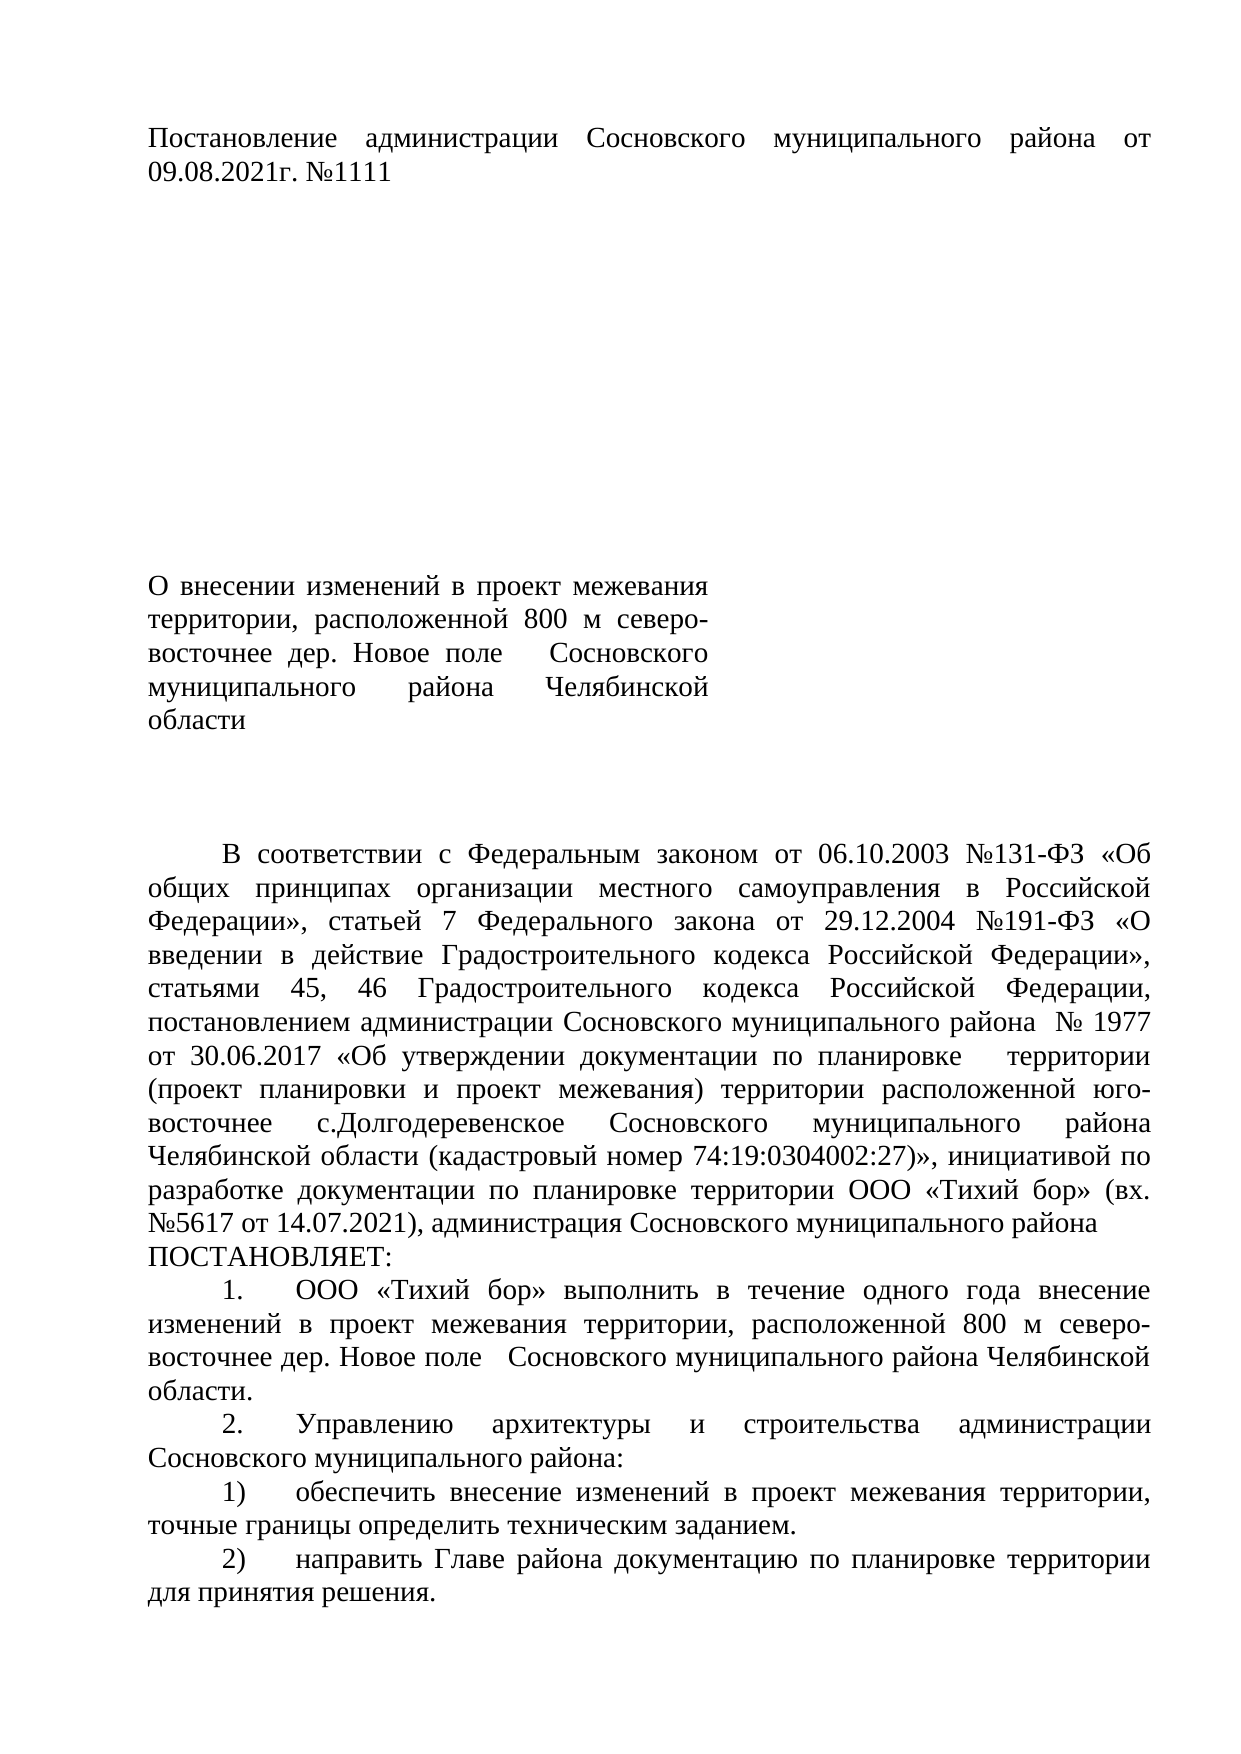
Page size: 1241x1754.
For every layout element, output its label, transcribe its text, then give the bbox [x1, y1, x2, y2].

text О внесении изменений в проект межевания территории, расположенной 800 м северо-восточнее дер. Новое поле Сосновского муниципального района Челябинской области [148, 568, 709, 736]
list Управлению архитектуры и строительства администрации Сосновского муниципального района: [148, 1407, 1152, 1474]
list обеспечить внесение изменений в проект межевания территории, точные границы определить техническим заданием. [148, 1474, 1152, 1541]
list ООО «Тихий бор» выполнить в течение одного года внесение изменений в проект межевания территории, расположенной 800 м северо-восточнее дер. Новое поле Сосновского муниципального района Челябинской области. [148, 1272, 1152, 1407]
list направить Главе района документацию по планировке территории для принятия решения. [148, 1541, 1152, 1608]
text Постановление администрации Сосновского муниципального района от 09.08.2021г. №1111 [148, 120, 1152, 187]
text ПОСТАНОВЛЯЕТ: [148, 1239, 1152, 1272]
text В соответствии с Федеральным законом от 06.10.2003 №131-ФЗ «Об общих принципах организации местного самоуправления в Российской Федерации», статьей 7 Федерального закона от 29.12.2004 №191-ФЗ «О введении в действие Градостроительного кодекса Российской Федерации», статьями 45, 46 Градостроительного кодекса Российской Федерации, постановлением администрации Сосновского муниципального района № 1977 от 30.06.2017 «Об утверждении документации по планировке территории (проект планировки и проект межевания) территории расположенной юго-восточнее с.Долгодеревенское Сосновского муниципального района Челябинской области (кадастровый номер 74:19:0304002:27)», инициативой по разработке документации по планировке территории ООО «Тихий бор» (вх. №5617 от 14.07.2021), администрация Сосновского муниципального района [148, 836, 1152, 1239]
